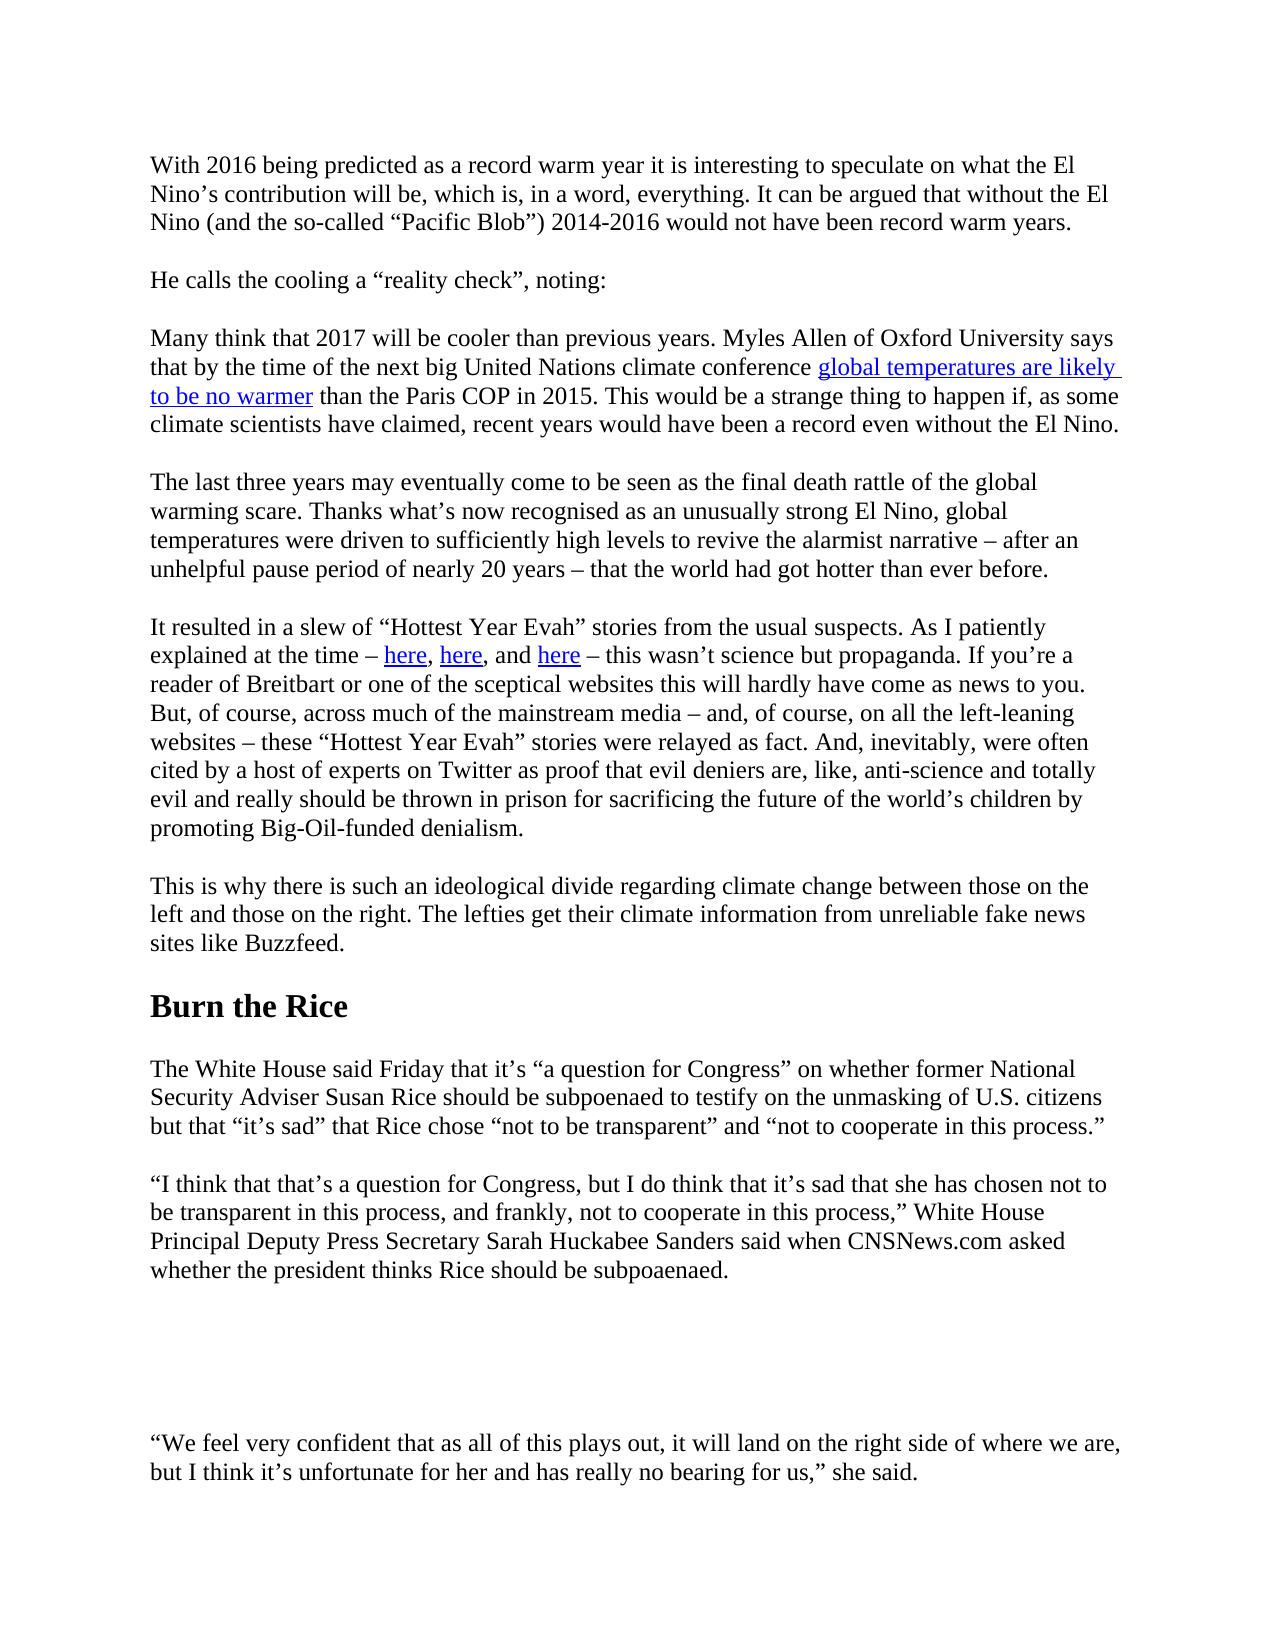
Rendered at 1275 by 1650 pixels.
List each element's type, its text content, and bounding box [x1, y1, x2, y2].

text It resulted in a slew of “Hottest Year Evah” stories from the usual suspects. As I patiently explained at the time – here, here, and here – this wasn’t science but propaganda. If you’re a reader of Breitbart or one of the sceptical websites this will hardly have come as news to you. But, of course, across much of the mainstream media – and, of course, on all the left-leaning websites – these “Hottest Year Evah” stories were relayed as fact. And, inevitably, were often cited by a host of experts on Twitter as proof that evil deniers are, like, anti-science and totally evil and really should be thrown in prison for sacrificing the future of the world’s children by promoting Big-Oil-funded denialism. [150, 612, 1125, 842]
text With 2016 being predicted as a record warm year it is interesting to speculate on what the El Nino’s contribution will be, which is, in a word, everything. It can be argued that without the El Nino (and the so-called “Pacific Blob”) 2014-2016 would not have been record warm years. [150, 150, 1125, 236]
text Many think that 2017 will be cooler than previous years. Myles Allen of Oxford University says that by the time of the next big United Nations climate conference global temperatures are likely to be no warmer than the Paris COP in 2015. This would be a strange thing to happen if, as some climate scientists have claimed, recent years would have been a record even without the El Nino. [150, 323, 1125, 438]
text Burn the Rice [150, 986, 1125, 1024]
text He calls the cooling a “reality check”, noting: [150, 265, 1125, 294]
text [150, 1371, 1125, 1486]
text This is why there is such an ideological divide regarding climate change between those on the left and those on the right. The lefties get their climate information from unreliable fake news sites like Buzzfeed. [150, 871, 1125, 957]
text The last three years may eventually come to be seen as the final death rattle of the global warming scare. Thanks what’s now recognised as an unusually strong El Nino, global temperatures were driven to sufficiently high levels to revive the alarmist narrative – after an unhelpful pause period of nearly 20 years – that the world had got hotter than ever before. [150, 467, 1125, 582]
text The White House said Friday that it’s “a question for Congress” on whether former National Security Adviser Susan Rice should be subpoenaed to testify on the unmasking of U.S. citizens but that “it’s sad” that Rice chose “not to be transparent” and “not to cooperate in this process.” “I think that that’s a question for Congress, but I do think that it’s sad that she has chosen not to be transparent in this process, and frankly, not to cooperate in this process,” White House Principal Deputy Press Secretary Sarah Huckabee Sanders said when CNSNews.com asked whether the president thinks Rice should be subpoaenaed. [150, 1054, 1125, 1284]
